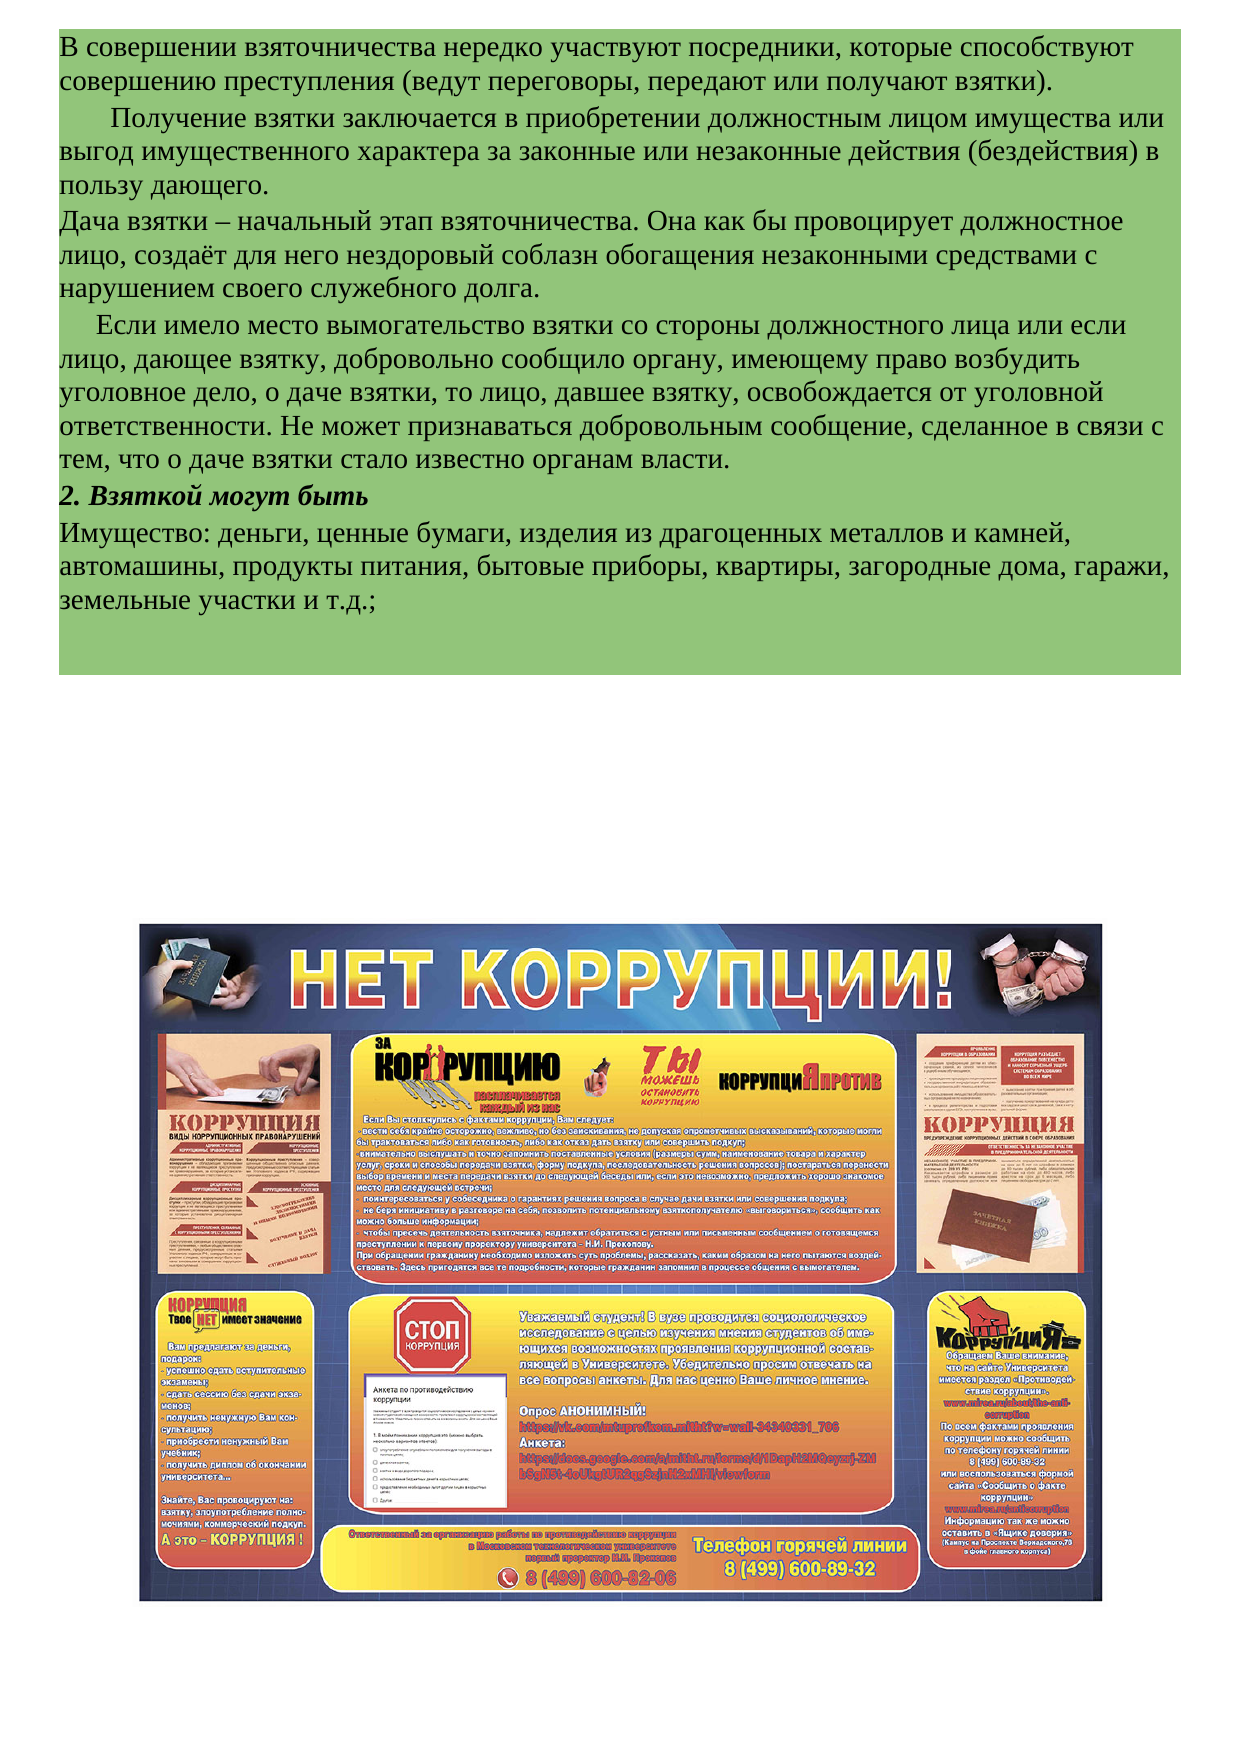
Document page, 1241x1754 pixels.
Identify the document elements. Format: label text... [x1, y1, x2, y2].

text 2. Взяткой могут быть [59, 478, 1181, 512]
text Если имело место вымогательство взятки со стороны должностного лица или если лицо, дающее взятку, добровольно сообщило органу, имеющему право возбудить уголовное дело, о даче взятки, то лицо, давшее взятку, освобождается от уголовной ответственности. Не может признаваться добровольным сообщение, сделанное в связи с тем, что о даче взятки стало известно органам власти. [59, 307, 1181, 475]
text Имущество: деньги, ценные бумаги, изделия из драгоценных металлов и камней, автомашины, продукты питания, бытовые приборы, квартиры, загородные дома, гаражи, земельные участки и т.д.; [59, 515, 1181, 615]
picture [132, 918, 1108, 1607]
text В совершении взяточничества нередко участвуют посредники, которые способствуют совершению преступления (ведут переговоры, передают или получают взятки). [59, 29, 1181, 97]
text Получение взятки заключается в приобретении должностным лицом имущества или выгод имущественного характера за законные или незаконные действия (бездействия) в пользу дающего. [59, 100, 1181, 200]
text Дача взятки – начальный этап взяточничества. Она как бы провоцирует должностное лицо, создаёт для него нездоровый соблазн обогащения незаконными средствами с нарушением своего служебного долга. [59, 203, 1181, 304]
